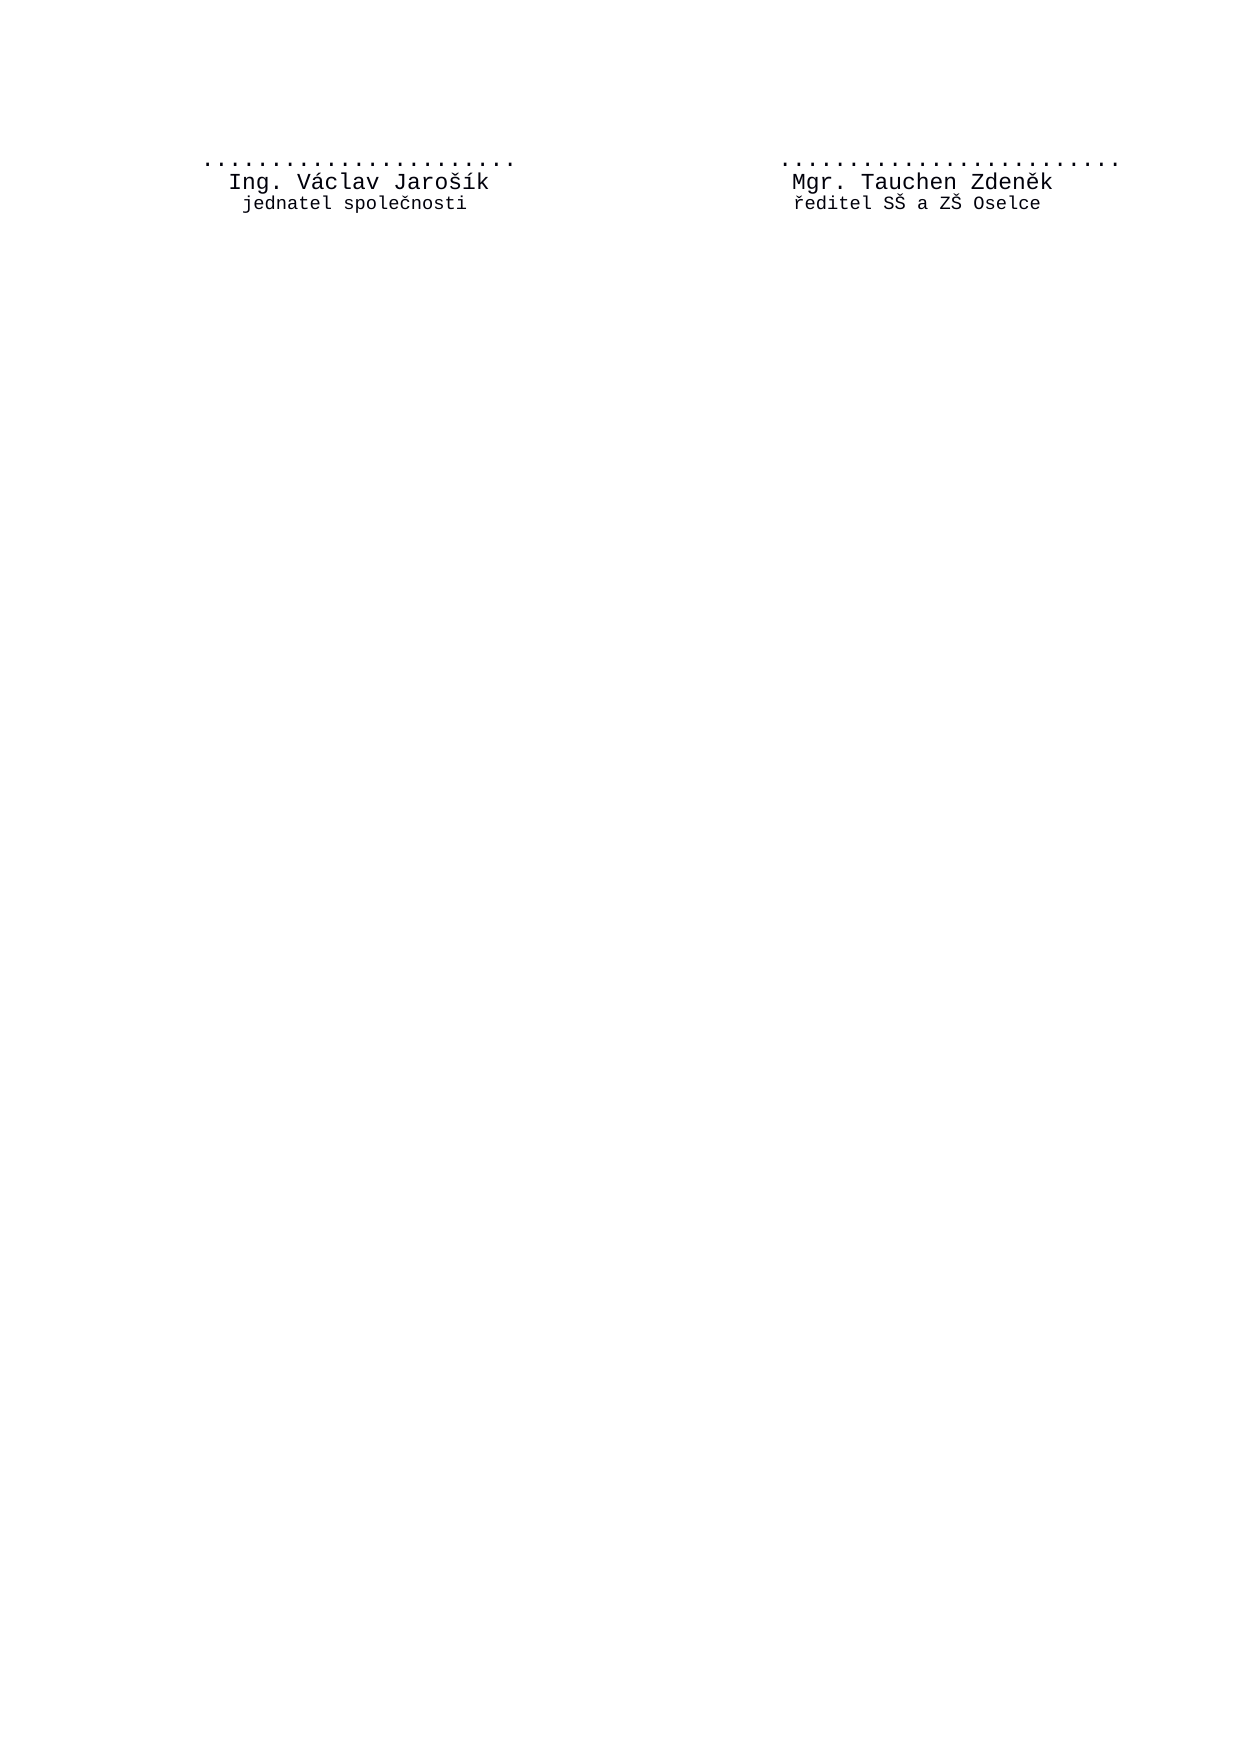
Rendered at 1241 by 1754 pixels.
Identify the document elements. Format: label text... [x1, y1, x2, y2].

text Ing. Václav Jarošík Mgr. Tauchen Zdeněk [118, 171, 1137, 194]
text jednatel společnosti ředitel SŠ a ZŠ Oselce [118, 194, 1137, 213]
text ....................... ......................... [118, 148, 1137, 171]
